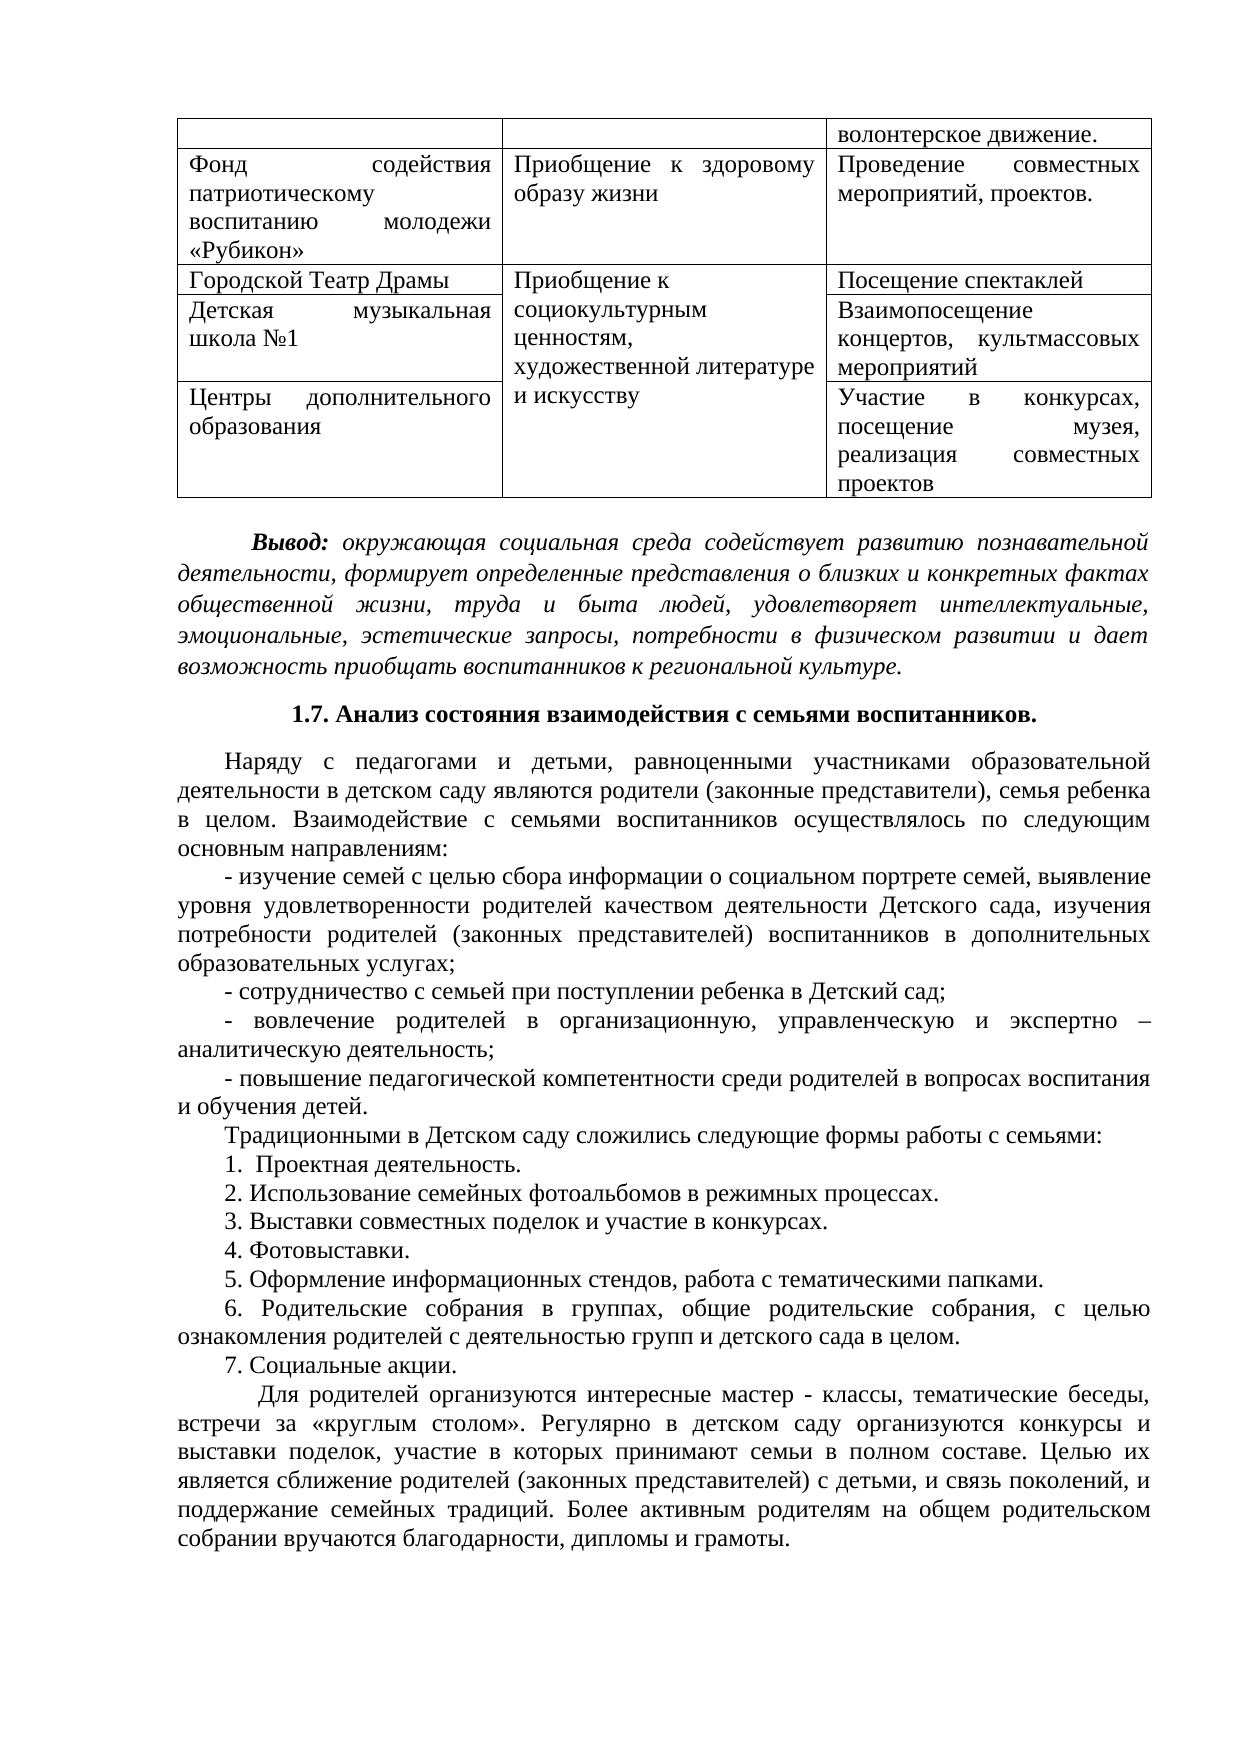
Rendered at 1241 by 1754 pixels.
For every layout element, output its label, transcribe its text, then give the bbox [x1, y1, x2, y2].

table_cell Посещение спектаклей [827, 265, 1151, 294]
text - сотрудничество с семьей при поступлении ребенка в Детский сад; [177, 976, 1152, 1005]
text - повышение педагогической компетентности среди родителей в вопросах воспитания и обучения детей. [177, 1063, 1152, 1120]
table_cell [827, 119, 1151, 148]
text Традиционными в Детском саду сложились следующие формы работы с семьями: [177, 1120, 1152, 1149]
text Для родителей организуются интересные мастер - классы, тематические беседы, встречи за «круглым столом». Регулярно в детском саду организуются конкурсы и выставки поделок, участие в которых принимают семьи в полном составе. Целью их является сближение родителей (законных представителей) с детьми, и связь поколений, и поддержание семейных традиций. Более активным родителям на общем родительском собрании вручаются благодарности, дипломы и грамоты. [177, 1379, 1152, 1551]
text 1.7. Анализ состояния взаимодействия с семьями воспитанников. [177, 699, 1152, 727]
text - изучение семей с целью сбора информации о социальном портрете семей, выявление уровня удовлетворенности родителей качеством деятельности Детского сада, изучения потребности родителей (законных представителей) воспитанников в дополнительных образовательных услугах; [177, 861, 1152, 976]
text 4. Фотовыставки. [177, 1235, 1152, 1264]
table_cell Приобщение к социокультурным ценностям, художественной литературе и искусству [503, 265, 826, 497]
text - вовлечение родителей в организационную, управленческую и экспертно – аналитическую деятельность; [177, 1005, 1152, 1063]
table_cell Проведение совместных мероприятий, проектов. [827, 149, 1151, 264]
table_cell Городской Театр Драмы [178, 265, 502, 294]
text Вывод: окружающая социальная среда содействует развитию познавательной деятельности, формирует определенные представления о близких и конкретных фактах общественной жизни, труда и быта людей, удовлетворяет интеллектуальные, эмоциональные, эстетические запросы, потребности в физическом развитии и дает возможность приобщать воспитанников к региональной культуре. [177, 527, 1152, 680]
table_cell Приобщение к здоровому образу жизни [503, 149, 826, 264]
text 3. Выставки совместных поделок и участие в конкурсах. [177, 1206, 1152, 1235]
text 7. Социальные акции. [177, 1350, 1152, 1379]
text 1. Проектная деятельность. [177, 1149, 1152, 1178]
text Наряду с педагогами и детьми, равноценными участниками образовательной деятельности в детском саду являются родители (законные представители), семья ребенка в целом. Взаимодействие с семьями воспитанников осуществлялось по следующим основным направлениям: [177, 746, 1152, 861]
table_cell Взаимопосещение концертов, культмассовых мероприятий [827, 295, 1151, 381]
text 5. Оформление информационных стендов, работа с тематическими папками. [177, 1264, 1152, 1293]
table_cell Участие в конкурсах, посещение музея, реализация совместных проектов [827, 382, 1151, 497]
table_cell Центры дополнительного образования [178, 382, 502, 497]
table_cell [178, 119, 502, 148]
text 2. Использование семейных фотоальбомов в режимных процессах. [177, 1178, 1152, 1206]
text 6. Родительские собрания в группах, общие родительские собрания, с целью ознакомления родителей с деятельностью групп и детского сада в целом. [177, 1293, 1152, 1350]
table_cell Фонд содействия патриотическому воспитанию молодежи «Рубикон» [178, 149, 502, 264]
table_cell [503, 119, 826, 148]
table_cell Детская музыкальная школа №1 [178, 295, 502, 381]
